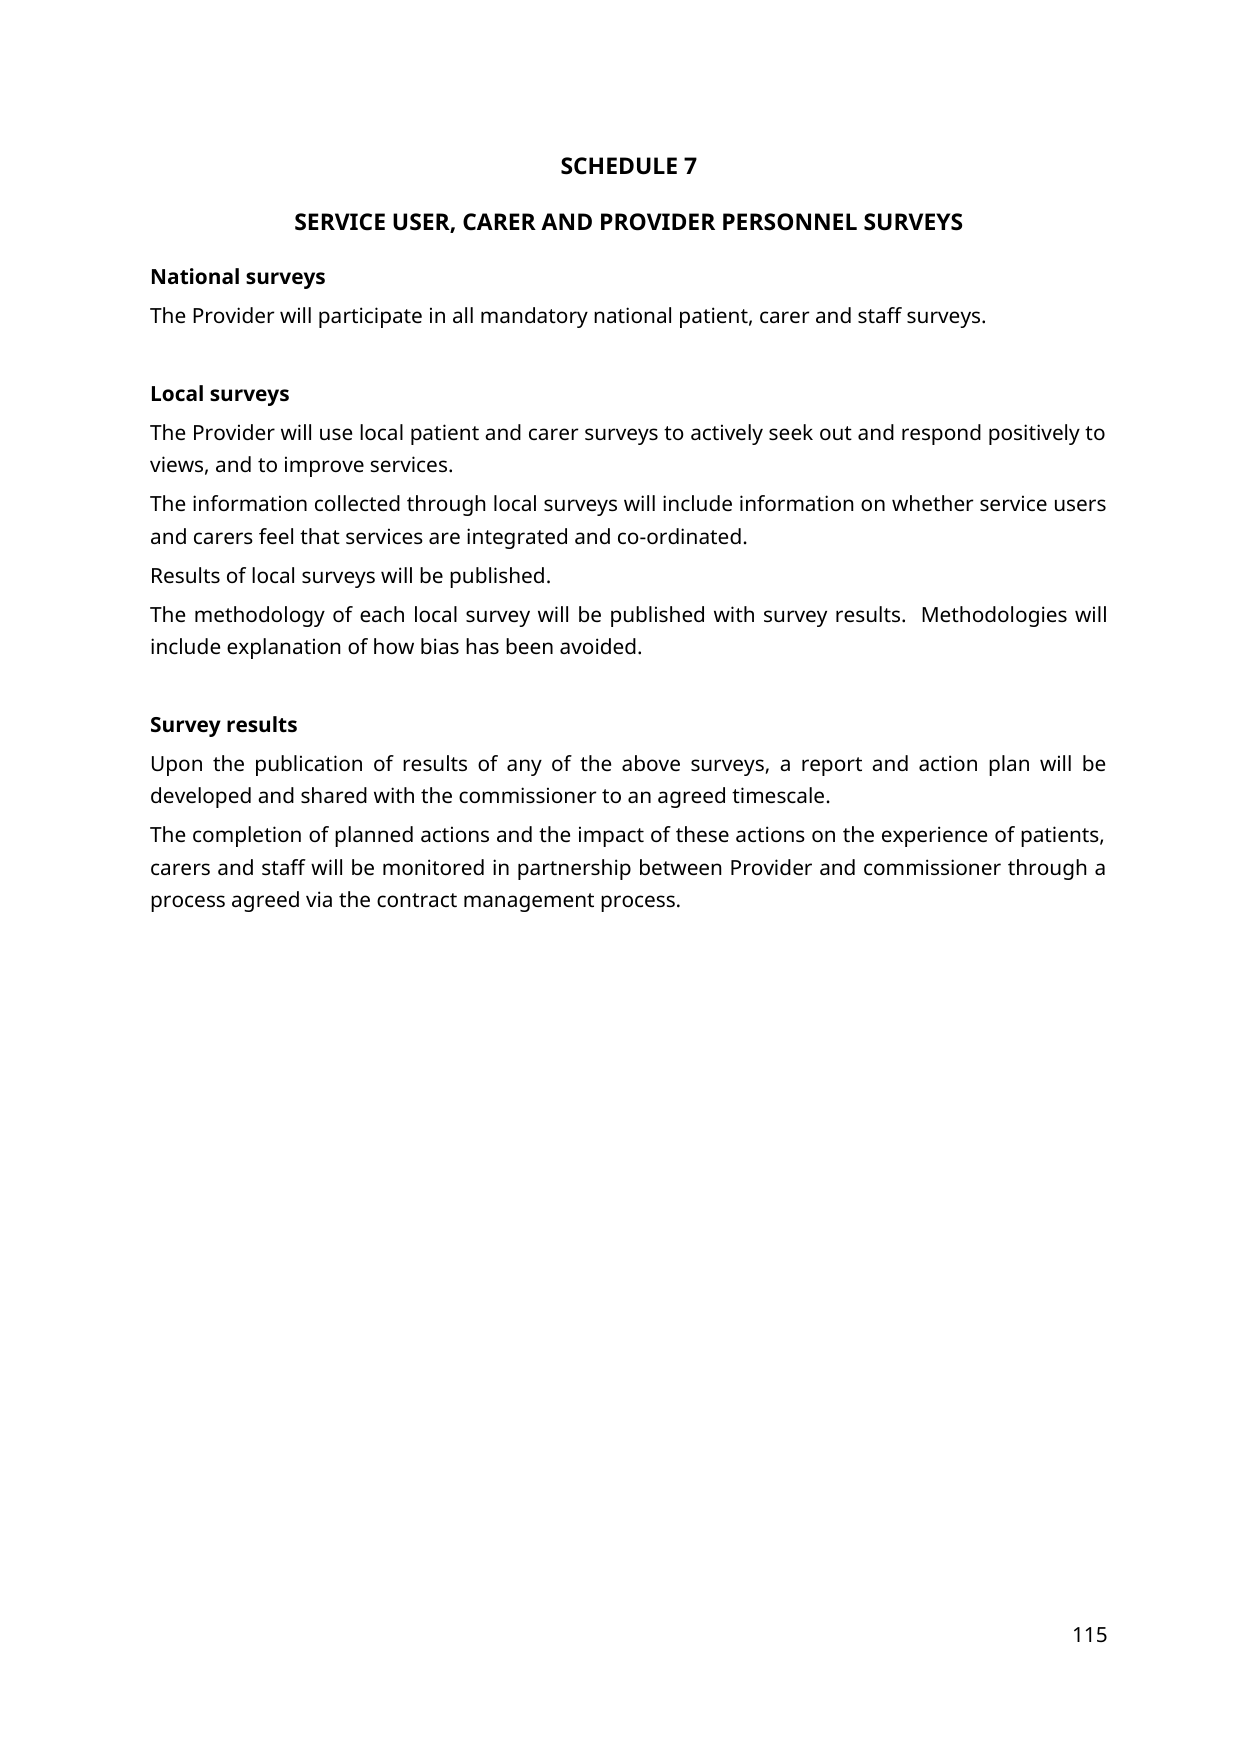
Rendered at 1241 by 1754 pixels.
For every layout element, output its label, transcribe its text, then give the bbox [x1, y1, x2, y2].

text The Provider will participate in all mandatory national patient, carer and staff surveys. [150, 301, 1107, 330]
text National surveys [150, 262, 1107, 291]
text Local surveys [150, 379, 1107, 407]
text SERVICE USER, CARER AND PROVIDER PERSONNEL SURVEYS [150, 206, 1107, 237]
text Results of local surveys will be published. [150, 561, 1107, 589]
text The information collected through local surveys will include information on whether service users and carers feel that services are integrated and co-ordinated. [150, 489, 1107, 550]
text The Provider will use local patient and carer surveys to actively seek out and respond positively to views, and to improve services. [150, 418, 1107, 479]
text SCHEDULE 7 [150, 150, 1107, 181]
text The methodology of each local survey will be published with survey results. Methodologies will include explanation of how bias has been avoided. [150, 600, 1107, 661]
text Upon the publication of results of any of the above surveys, a report and action plan will be developed and shared with the commissioner to an agreed timescale. [150, 749, 1107, 810]
text The completion of planned actions and the impact of these actions on the experience of patients, carers and staff will be monitored in partnership between Provider and commissioner through a process agreed via the contract management process. [150, 820, 1107, 914]
text Survey results [150, 710, 1107, 738]
